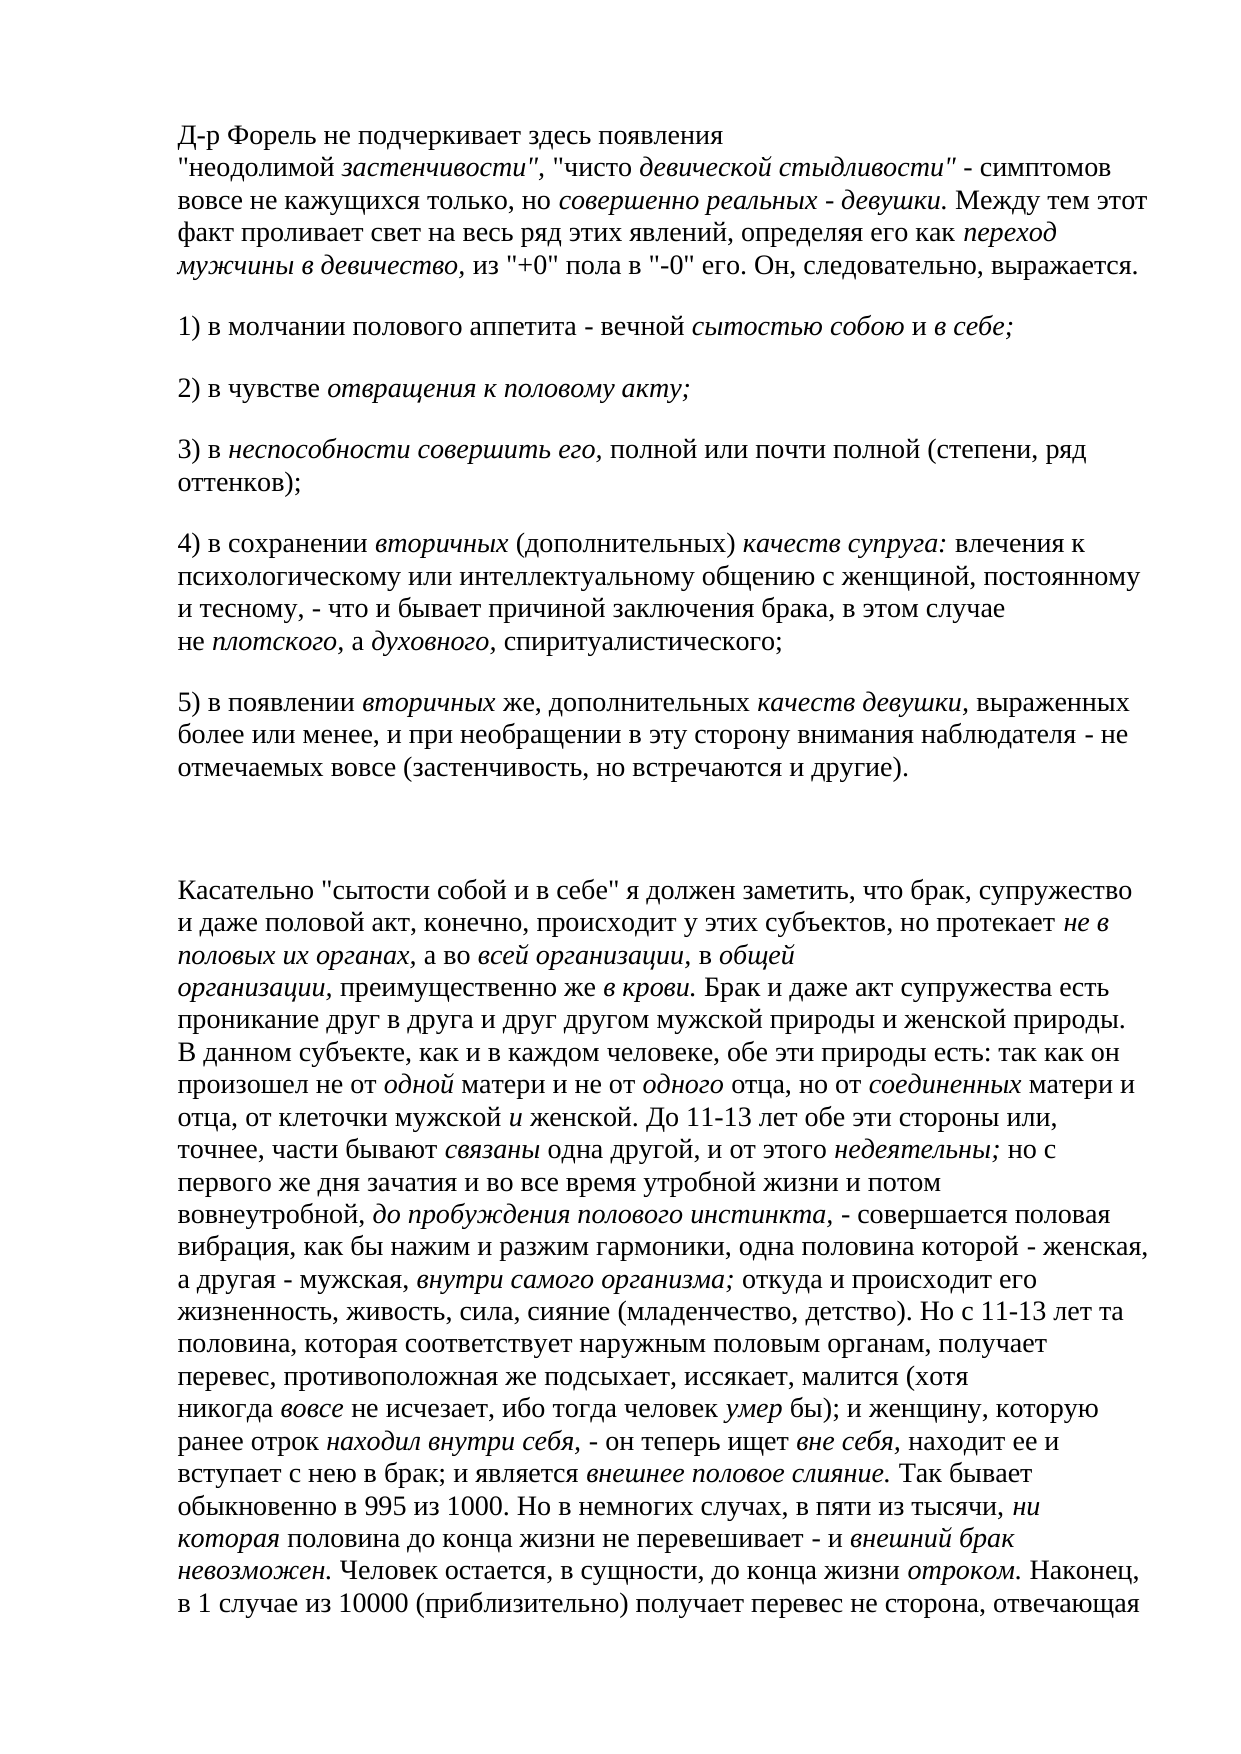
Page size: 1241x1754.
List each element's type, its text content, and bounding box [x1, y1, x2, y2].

text 4) в сохранении вторичных (дополнительных) качеств супруга: влечения к психологическому или интеллектуальному общению с женщиной, постоянному и тесному, - что и бывает причиной заключения брака, в этом случае не плотского, а духовного, спиритуалистического; [177, 526, 1152, 656]
text 2) в чувстве отвращения к половому акту; [177, 371, 1152, 403]
text 5) в появлении вторичных же, дополнительных качеств девушки, выраженных более или менее, и при необращении в эту сторону внимания наблюдателя - не отмечаемых вовсе (застенчивость, но встречаются и другие). [177, 685, 1152, 782]
text 1) в молчании полового аппетита - вечной сытостью собою и в себе; [177, 309, 1152, 342]
text 3) в неспособности совершить его, полной или почти полной (степени, ряд оттенков); [177, 432, 1152, 497]
text Д-р Форель не подчеркивает здесь появления "неодолимой застенчивости", "чисто девической стыдливости" - симптомов вовсе не кажущихся только, но совершенно реальных - девушки. Между тем этот факт проливает свет на весь ряд этих явлений, определяя его как переход мужчины в девичество, из "+0" пола в "-0" его. Он, следовательно, выражается. [177, 118, 1152, 280]
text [177, 873, 1152, 1618]
